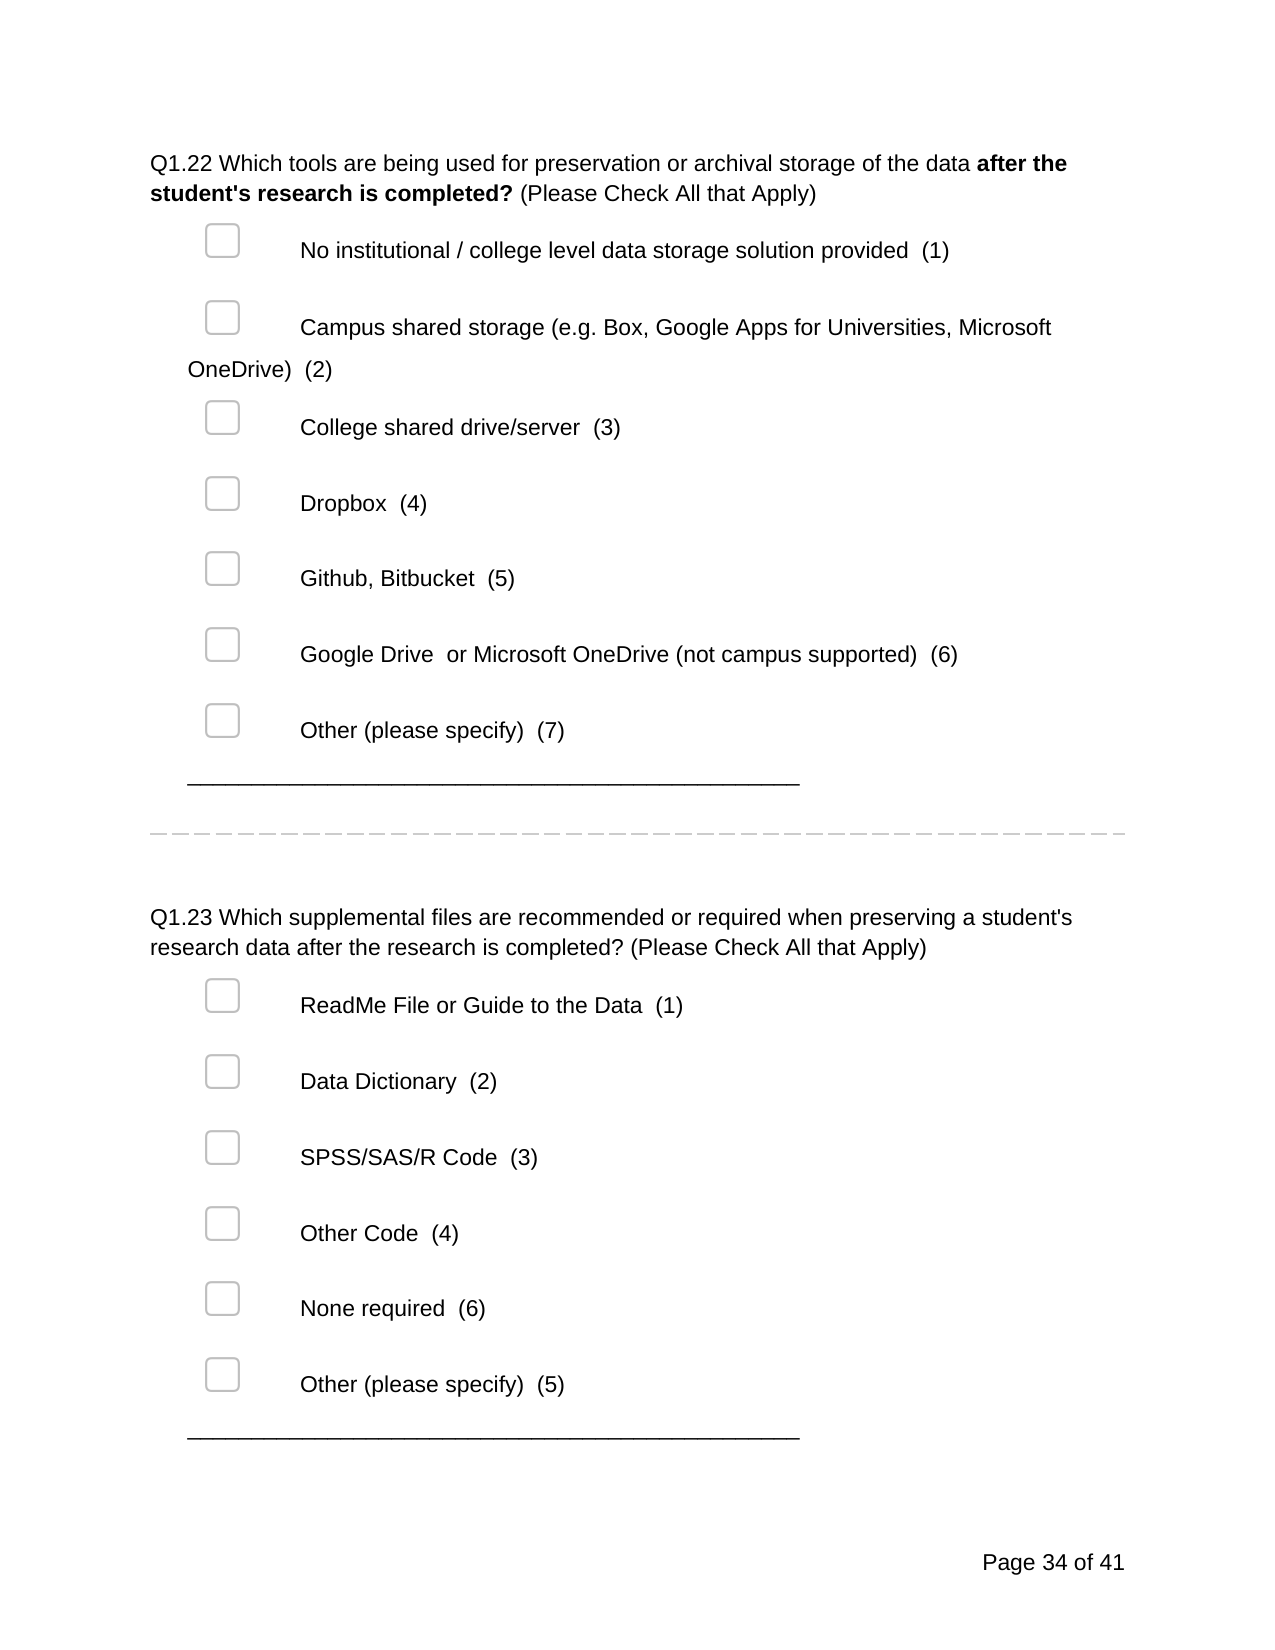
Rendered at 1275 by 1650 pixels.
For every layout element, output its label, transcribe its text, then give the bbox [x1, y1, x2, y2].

list ReadMe File or Guide to the Data (1) [187, 964, 1125, 1031]
list Campus shared storage (e.g. Box, Google Apps for Universities, Microsoft OneDrive) (2) [187, 286, 1125, 383]
list Dropbox (4) [187, 462, 1125, 528]
text Q1.23 Which supplemental files are recommended or required when preserving a student's research data after the research is completed? (Please Check All that Apply) [150, 904, 1125, 961]
list Data Dictionary (2) [187, 1041, 1125, 1107]
list College shared drive/server (3) [187, 386, 1125, 452]
list Google Drive or Microsoft OneDrive (not campus supported) (6) [187, 614, 1125, 680]
list Github, Bitbucket (5) [187, 538, 1125, 604]
list SPSS/SAS/R Code (3) [187, 1116, 1125, 1182]
list Other (please specify) (7) ________________________________________________ [187, 690, 1125, 786]
list No institutional / college level data storage solution provided (1) [187, 210, 1125, 276]
list Other Code (4) [187, 1192, 1125, 1258]
text Q1.22 Which tools are being used for preservation or archival storage of the data after the student's research is completed? (Please Check All that Apply) [150, 150, 1125, 207]
list Other (please specify) (5) ________________________________________________ [187, 1344, 1125, 1441]
list None required (6) [187, 1268, 1125, 1334]
